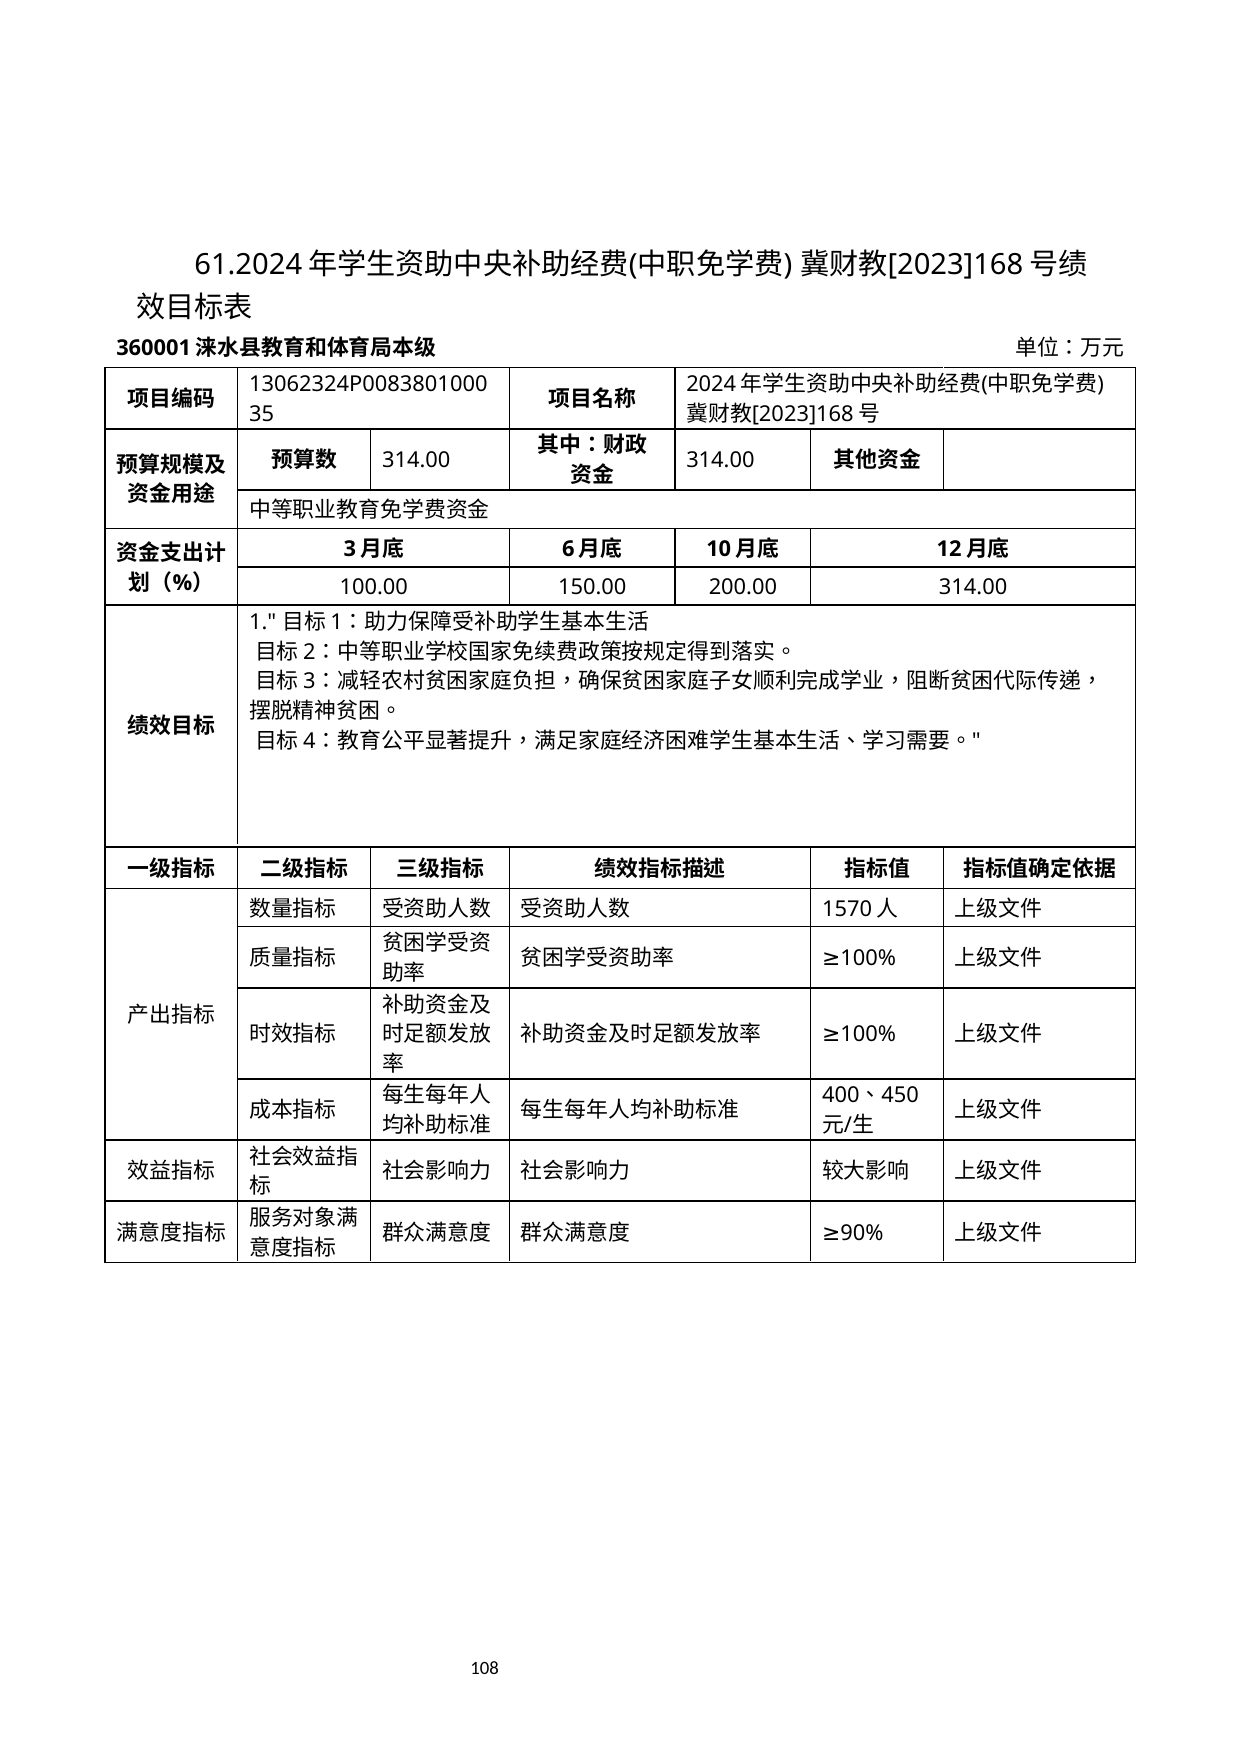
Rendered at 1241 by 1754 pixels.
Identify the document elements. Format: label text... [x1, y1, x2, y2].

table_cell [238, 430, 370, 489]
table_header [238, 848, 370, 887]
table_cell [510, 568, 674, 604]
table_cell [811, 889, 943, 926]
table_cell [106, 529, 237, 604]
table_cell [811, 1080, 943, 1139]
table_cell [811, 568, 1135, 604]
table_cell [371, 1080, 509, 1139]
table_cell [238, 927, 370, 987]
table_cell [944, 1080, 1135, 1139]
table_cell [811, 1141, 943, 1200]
text 61.2024年学生资助中央补助经费(中职免学费) 冀财教[2023]168号绩效目标表 [136, 241, 1104, 325]
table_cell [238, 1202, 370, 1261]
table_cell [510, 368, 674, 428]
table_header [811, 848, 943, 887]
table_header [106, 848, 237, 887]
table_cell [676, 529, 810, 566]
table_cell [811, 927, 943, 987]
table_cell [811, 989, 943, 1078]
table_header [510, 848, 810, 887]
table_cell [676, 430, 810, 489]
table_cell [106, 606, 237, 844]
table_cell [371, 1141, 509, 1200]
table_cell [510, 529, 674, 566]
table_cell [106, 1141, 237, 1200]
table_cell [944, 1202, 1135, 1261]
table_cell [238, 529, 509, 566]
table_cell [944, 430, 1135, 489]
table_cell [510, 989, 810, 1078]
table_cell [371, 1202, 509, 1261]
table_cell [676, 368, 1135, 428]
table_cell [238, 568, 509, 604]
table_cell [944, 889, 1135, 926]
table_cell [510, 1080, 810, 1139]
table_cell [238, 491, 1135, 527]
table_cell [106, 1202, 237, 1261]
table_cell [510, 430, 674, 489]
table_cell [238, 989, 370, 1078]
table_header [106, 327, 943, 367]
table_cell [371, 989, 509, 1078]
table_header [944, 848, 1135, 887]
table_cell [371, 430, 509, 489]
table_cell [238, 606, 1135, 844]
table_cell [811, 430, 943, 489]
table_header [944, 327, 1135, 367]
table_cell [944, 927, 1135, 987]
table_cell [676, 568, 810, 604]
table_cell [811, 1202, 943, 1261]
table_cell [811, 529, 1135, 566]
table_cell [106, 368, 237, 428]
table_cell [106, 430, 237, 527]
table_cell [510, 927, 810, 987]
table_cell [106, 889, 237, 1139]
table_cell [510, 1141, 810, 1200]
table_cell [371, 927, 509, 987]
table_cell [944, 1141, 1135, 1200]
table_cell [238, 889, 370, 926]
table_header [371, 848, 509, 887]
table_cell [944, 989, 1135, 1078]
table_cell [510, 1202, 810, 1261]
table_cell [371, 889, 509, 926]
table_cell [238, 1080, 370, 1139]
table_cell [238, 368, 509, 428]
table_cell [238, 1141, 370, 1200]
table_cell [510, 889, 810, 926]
